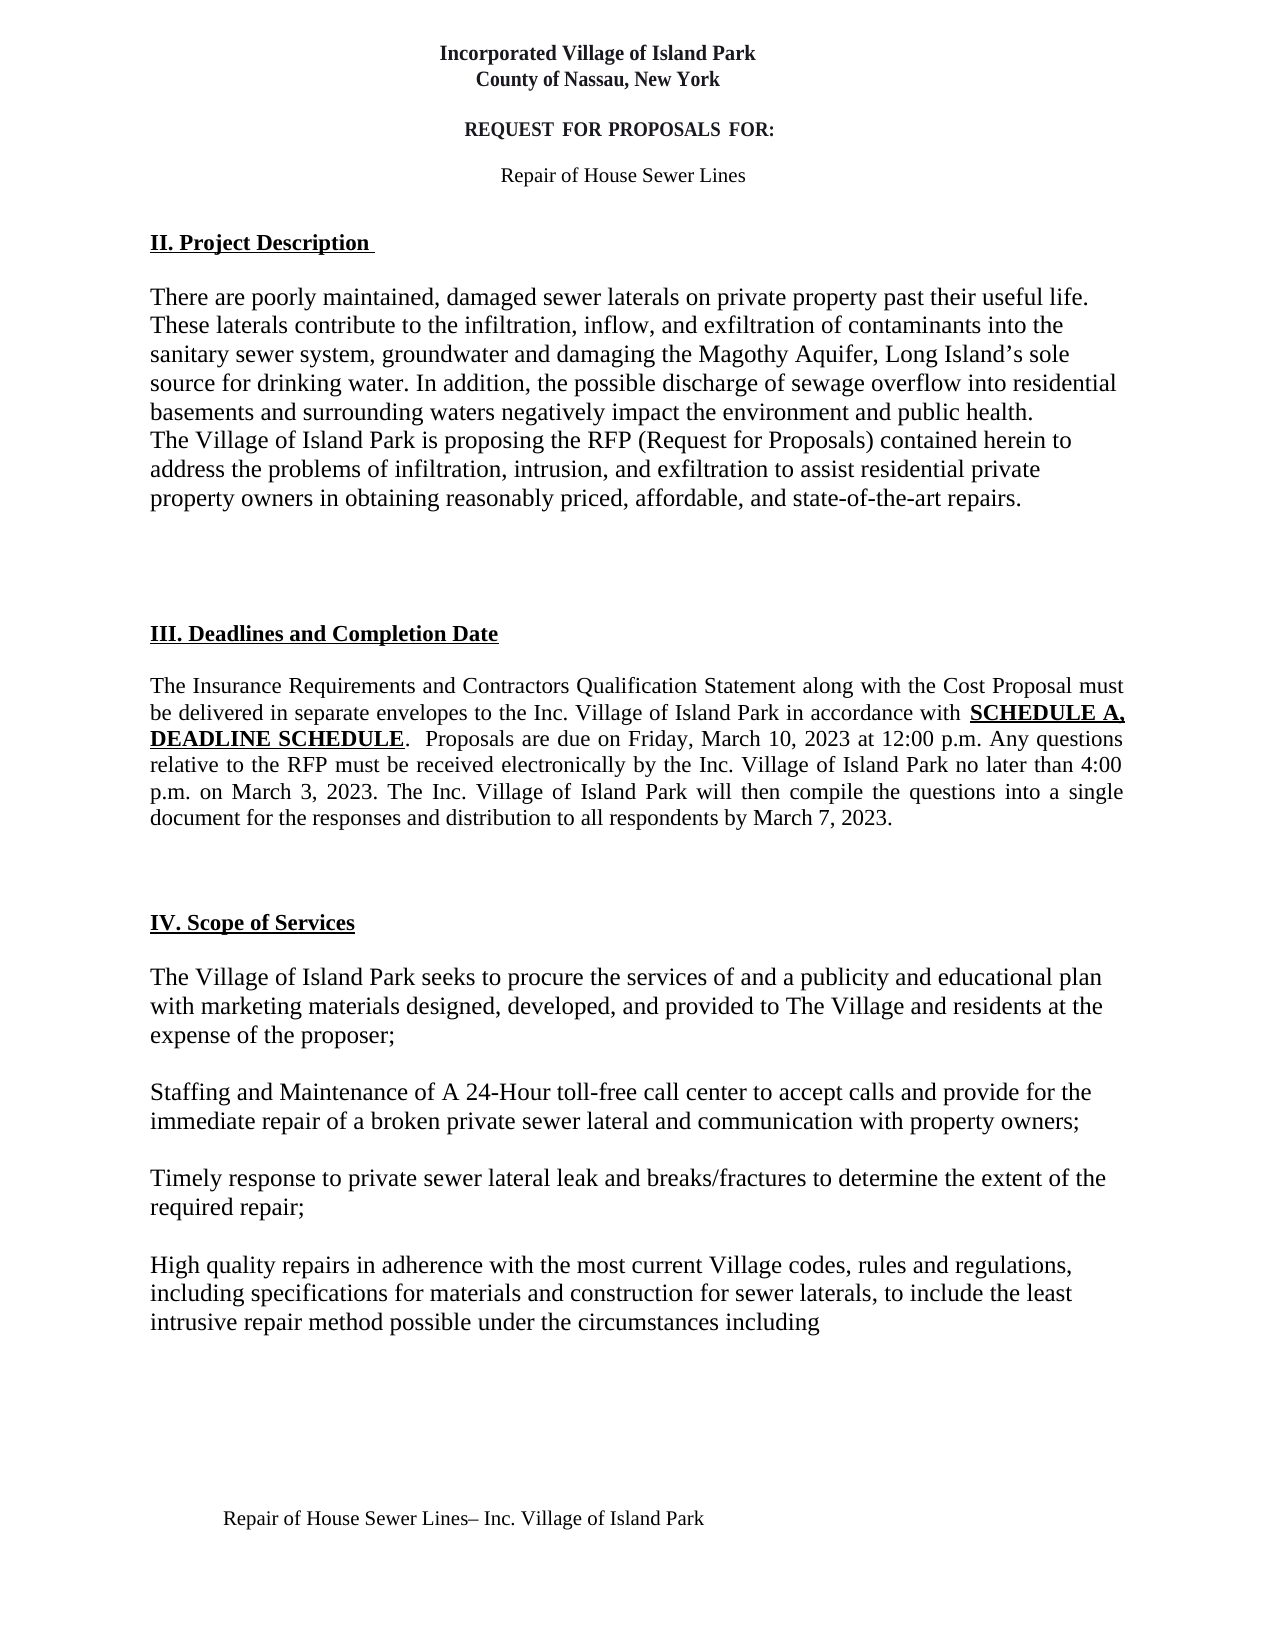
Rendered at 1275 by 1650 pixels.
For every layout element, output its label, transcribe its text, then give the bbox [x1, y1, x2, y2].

text There are poorly maintained, damaged sewer laterals on private property past their useful life. These laterals contribute to the infiltration, inflow, and exfiltration of contaminants into the sanitary sewer system, groundwater and damaging the Magothy Aquifer, Long Island’s sole source for drinking water. In addition, the possible discharge of sewage overflow into residential basements and surrounding waters negatively impact the environment and public health. [150, 282, 1125, 426]
text Timely response to private sewer lateral leak and breaks/fractures to determine the extent of the required repair; [150, 1163, 1125, 1221]
text The Village of Island Park is proposing the RFP (Request for Proposals) contained herein to address the problems of infiltration, intrusion, and exfiltration to assist residential private property owners in obtaining reasonably priced, affordable, and state-of-the-art repairs. [150, 426, 1125, 512]
text II. Project Description [150, 229, 1125, 255]
text The Insurance Requirements and Contractors Qualification Statement along with the Cost Proposal must be delivered in separate envelopes to the Inc. Village of Island Park in accordance with SCHEDULE A, DEADLINE SCHEDULE. Proposals are due on Friday, March 10, 2023 at 12:00 p.m. Any questions relative to the RFP must be received electronically by the Inc. Village of Island Park no later than 4:00 p.m. on March 3, 2023. The Inc. Village of Island Park will then compile the questions into a single document for the responses and distribution to all respondents by March 7, 2023. [150, 672, 1125, 830]
text High quality repairs in adherence with the most current Village codes, rules and regulations, including specifications for materials and construction for sewer laterals, to include the least intrusive repair method possible under the circumstances including [150, 1250, 1125, 1336]
text The Village of Island Park seeks to procure the services of and a publicity and educational plan with marketing materials designed, developed, and provided to The Village and residents at the expense of the proposer; [150, 962, 1125, 1048]
text Staffing and Maintenance of A 24-Hour toll-free call center to accept calls and provide for the immediate repair of a broken private sewer lateral and communication with property owners; [150, 1077, 1125, 1135]
text IV. Scope of Services [150, 909, 1125, 936]
text III. Deadlines and Completion Date [150, 619, 1125, 646]
